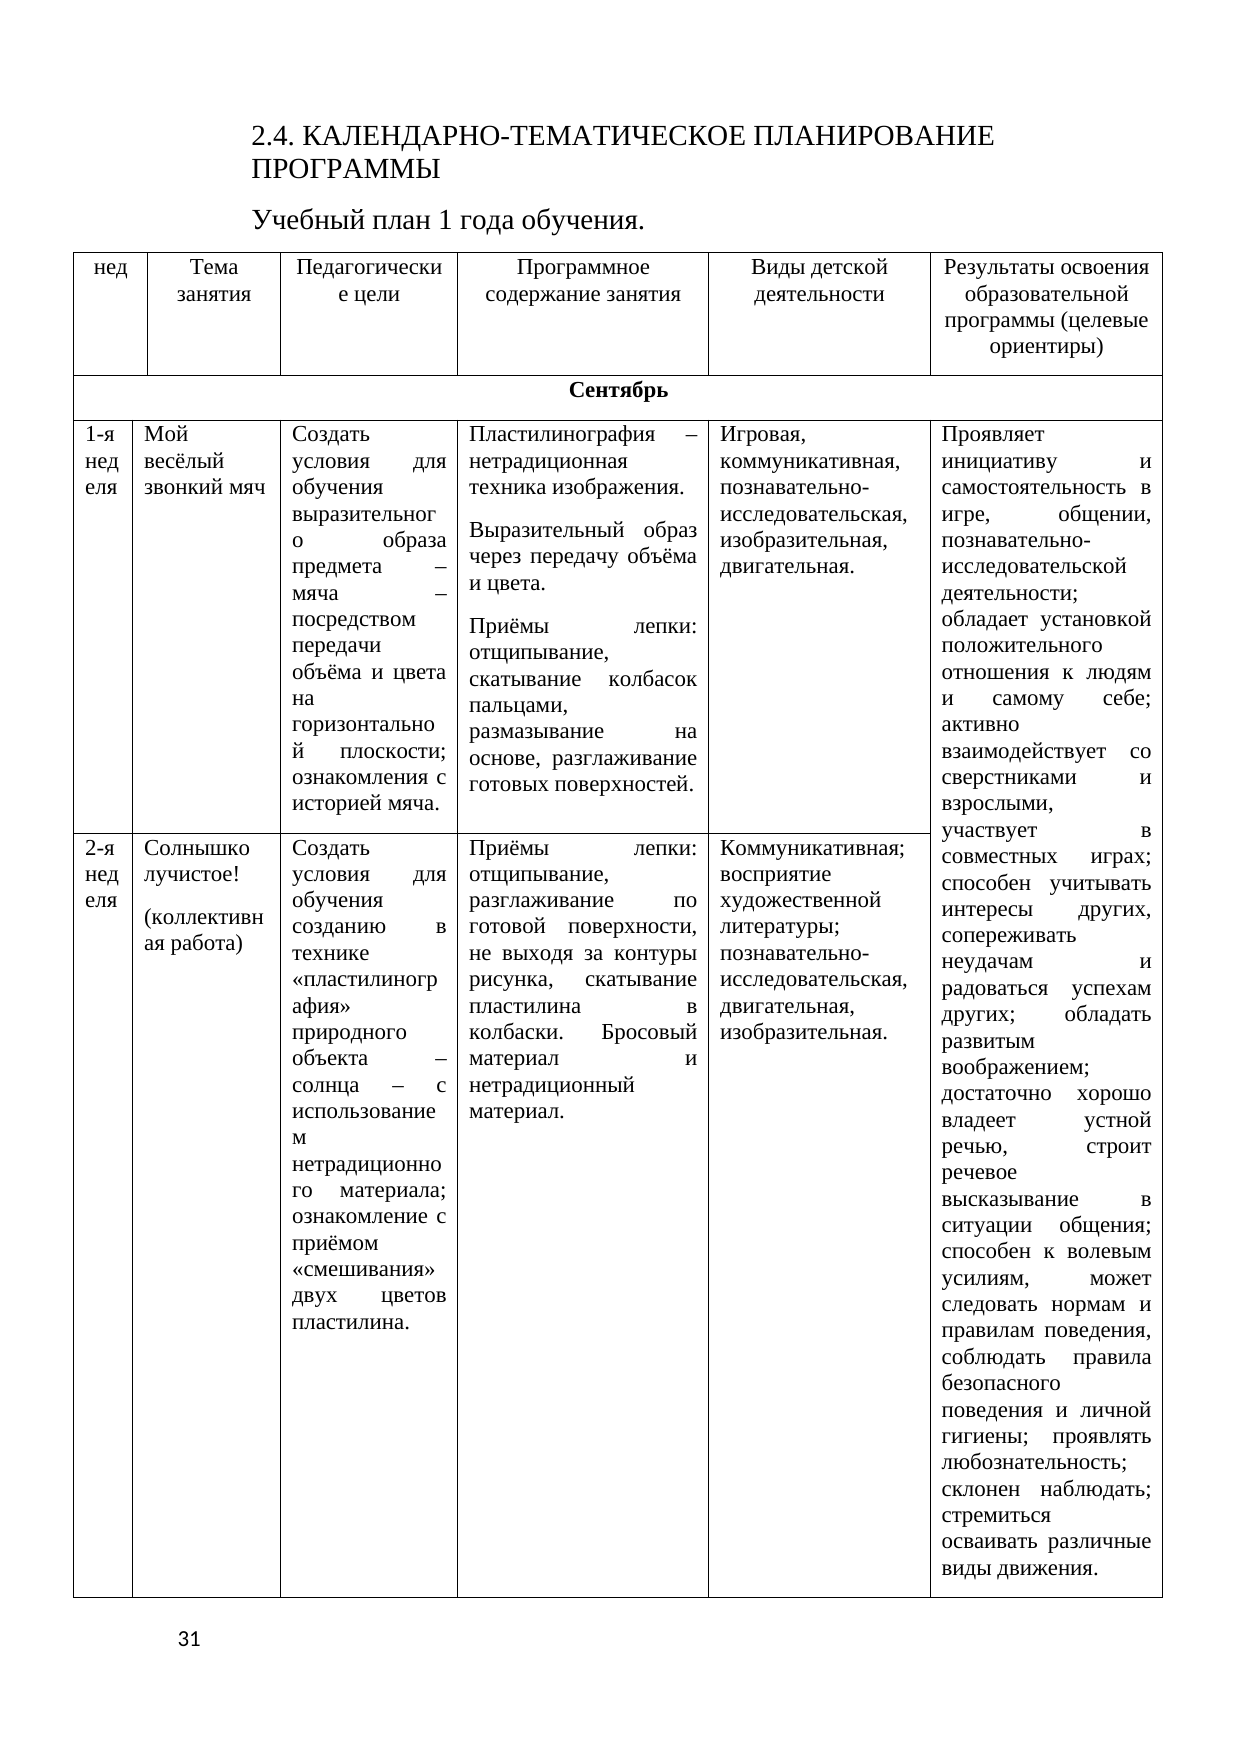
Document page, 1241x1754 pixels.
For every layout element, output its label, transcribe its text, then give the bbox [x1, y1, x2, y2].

table_cell Проявляет инициативу и самостоятельность в игре, общении, познавательно-исследовательской деятельности; обладает установкой положительного отношения к людям и самому себе; активно взаимодействует со сверстниками и взрослыми, участвует в совместных играх; способен учитывать интересы других, сопереживать неудачам и радоваться успехам других; обладать развитым воображением; достаточно хорошо владеет устной речью, строит речевое высказывание в ситуации общения; способен к волевым усилиям, может следовать нормам и правилам поведения, соблюдать правила безопасного поведения и личной гигиены; проявлять любознательность; склонен наблюдать; стремиться осваивать различные виды движения. [931, 421, 1162, 1597]
table_cell Создать условия для обучения выразительного образа предмета – мяча – посредством передачи объёма и цвета на горизонтальной плоскости; ознакомления с историей мяча. [281, 421, 457, 832]
table_cell 1-я неделя [74, 421, 132, 832]
table_header нед [74, 253, 147, 375]
table_header Тема занятия [148, 253, 280, 375]
table_cell Солнышко лучистое! (коллективная работа) [133, 834, 280, 1597]
text Учебный план 1 года обучения. [177, 202, 1152, 236]
table_cell Мой весёлый звонкий мяч [133, 421, 280, 832]
table_cell Создать условия для обучения созданию в технике «пластилинография» природного объекта – солнца – с использованием нетрадиционного материала; ознакомление с приёмом «смешивания» двух цветов пластилина. [281, 834, 457, 1597]
table_cell Коммуникативная; восприятие художественной литературы; познавательно-исследовательская, двигательная, изобразительная. [709, 834, 930, 1597]
table_header Результаты освоения образовательной программы (целевые ориентиры) [931, 253, 1162, 375]
text 2.4. КАЛЕНДАРНО-ТЕМАТИЧЕСКОЕ ПЛАНИРОВАНИЕ [177, 118, 1152, 152]
table_cell Сентябрь [74, 376, 1162, 419]
table_cell 2-я неделя [74, 834, 132, 1597]
table_cell Пластилинография – нетрадиционная техника изображения. Выразительный образ через передачу объёма и цвета. Приёмы лепки: отщипывание, скатывание колбасок пальцами, размазывание на основе, разглаживание готовых поверхностей. [458, 421, 708, 832]
table_cell Приёмы лепки: отщипывание, разглаживание по готовой поверхности, не выходя за контуры рисунка, скатывание пластилина в колбаски. Бросовый материал и нетрадиционный материал. [458, 834, 708, 1597]
text ПРОГРАММЫ [177, 152, 1152, 185]
table_header Педагогические цели [281, 253, 457, 375]
table_cell Игровая, коммуникативная, познавательно-исследовательская, изобразительная, двигательная. [709, 421, 930, 832]
table_header Виды детской деятельности [709, 253, 930, 375]
table_header Программное содержание занятия [458, 253, 708, 375]
